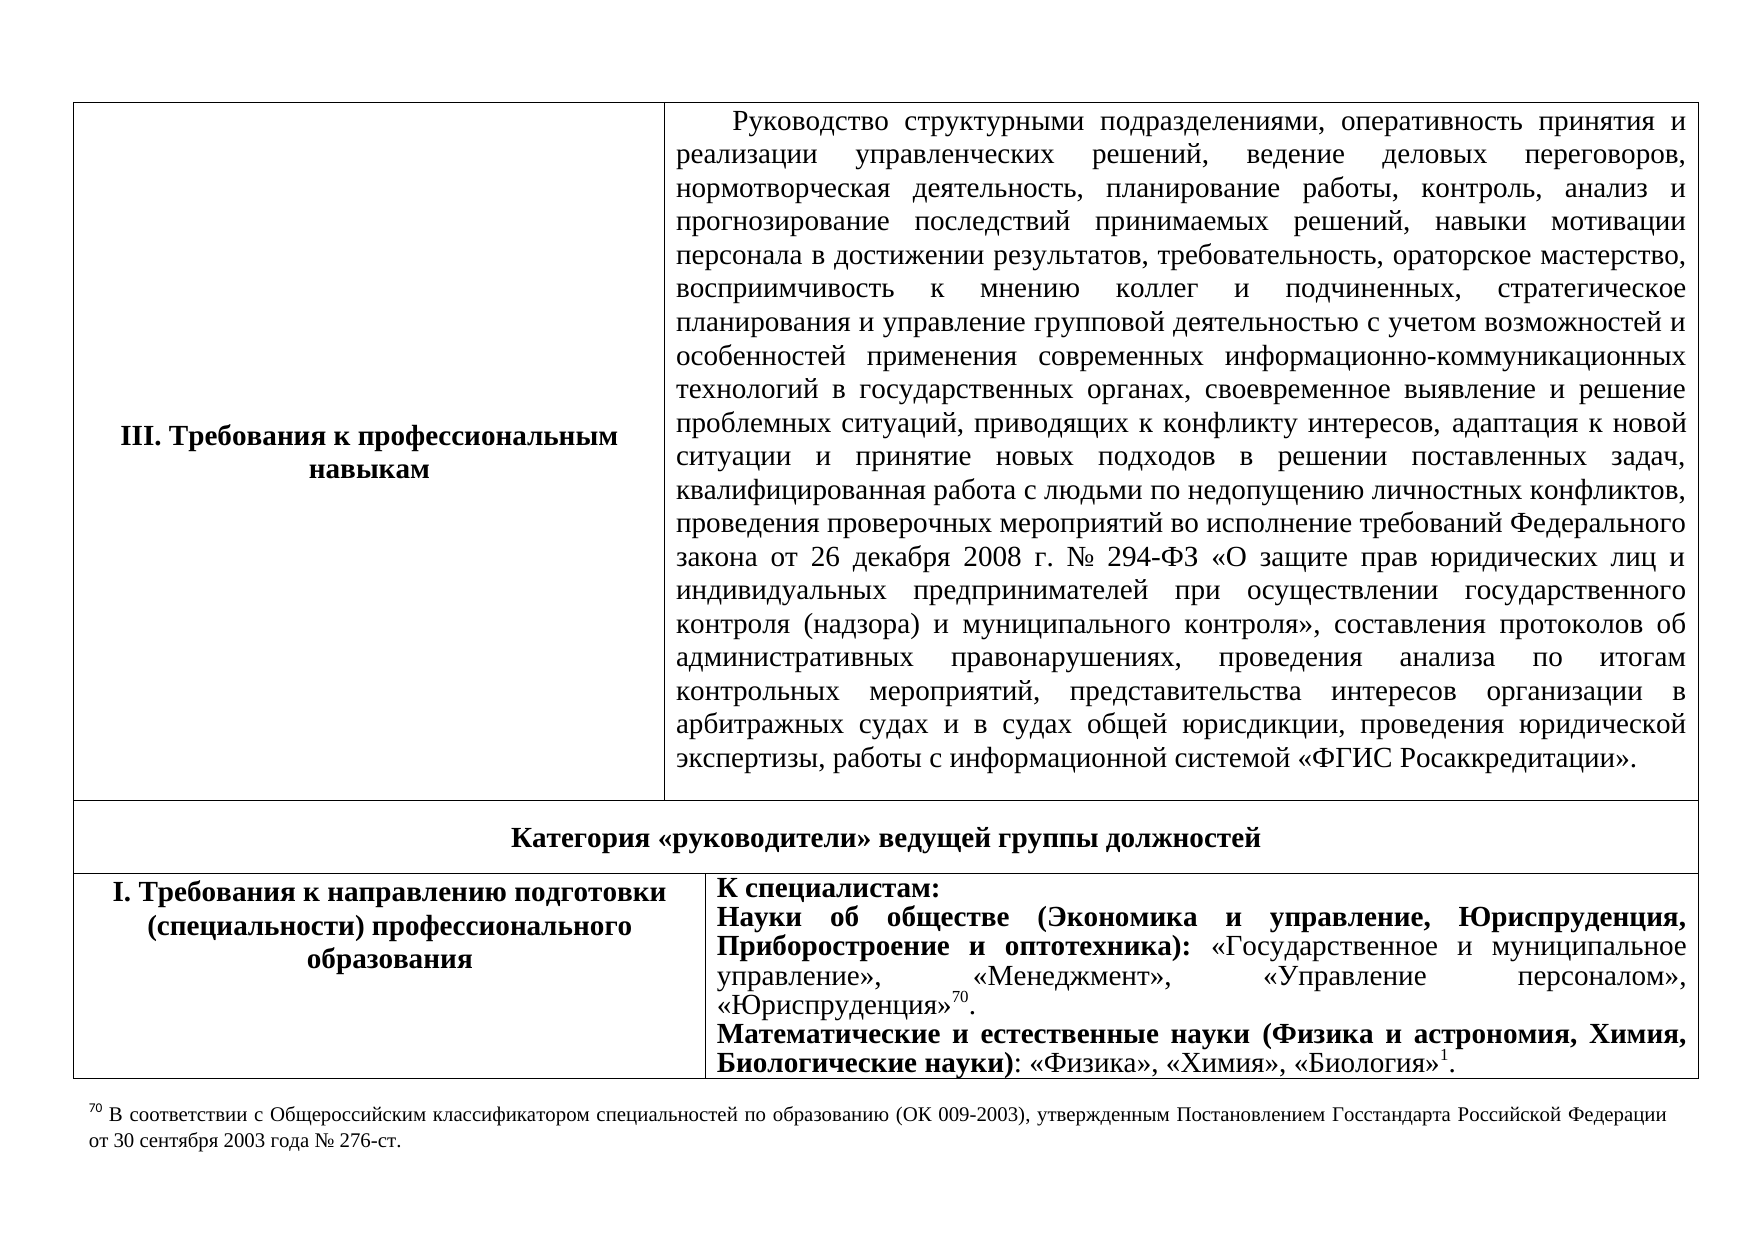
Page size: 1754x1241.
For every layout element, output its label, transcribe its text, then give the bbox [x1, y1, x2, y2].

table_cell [74, 874, 705, 1078]
table_cell Категория «руководители» ведущей группы должностей [74, 801, 1698, 873]
table_cell Руководство структурными подразделениями, оперативность принятия и реализации управленческих решений, ведение деловых переговоров, нормотворческая деятельность, планирование работы, контроль, анализ и прогнозирование последствий принимаемых решений, навыки мотивации персонала в достижении результатов, требовательность, ораторское мастерство, восприимчивость к мнению коллег и подчиненных, стратегическое планирования и управление групповой деятельностью с учетом возможностей и особенностей применения современных информационно-коммуникационных технологий в государственных органах, своевременное выявление и решение проблемных ситуаций, приводящих к конфликту интересов, адаптация к новой ситуации и принятие новых подходов в решении поставленных задач, квалифицированная работа с людьми по недопущению личностных конфликтов, проведения проверочных мероприятий во исполнение требований Федерального закона от 26 декабря 2008 г. № 294-ФЗ «О защите прав юридических лиц и индивидуальных предпринимателей при осуществлении государственного контроля (надзора) и муниципального контроля», составления протоколов об административных правонарушениях, проведения анализа по итогам контрольных мероприятий, представительства интересов организации в арбитражных судах и в судах общей юрисдикции, проведения юридической экспертизы, работы с информационной системой «ФГИС Росаккредитации». [665, 103, 1698, 800]
table_cell III. Требования к профессиональным навыкам [74, 103, 664, 800]
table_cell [706, 874, 1698, 1078]
